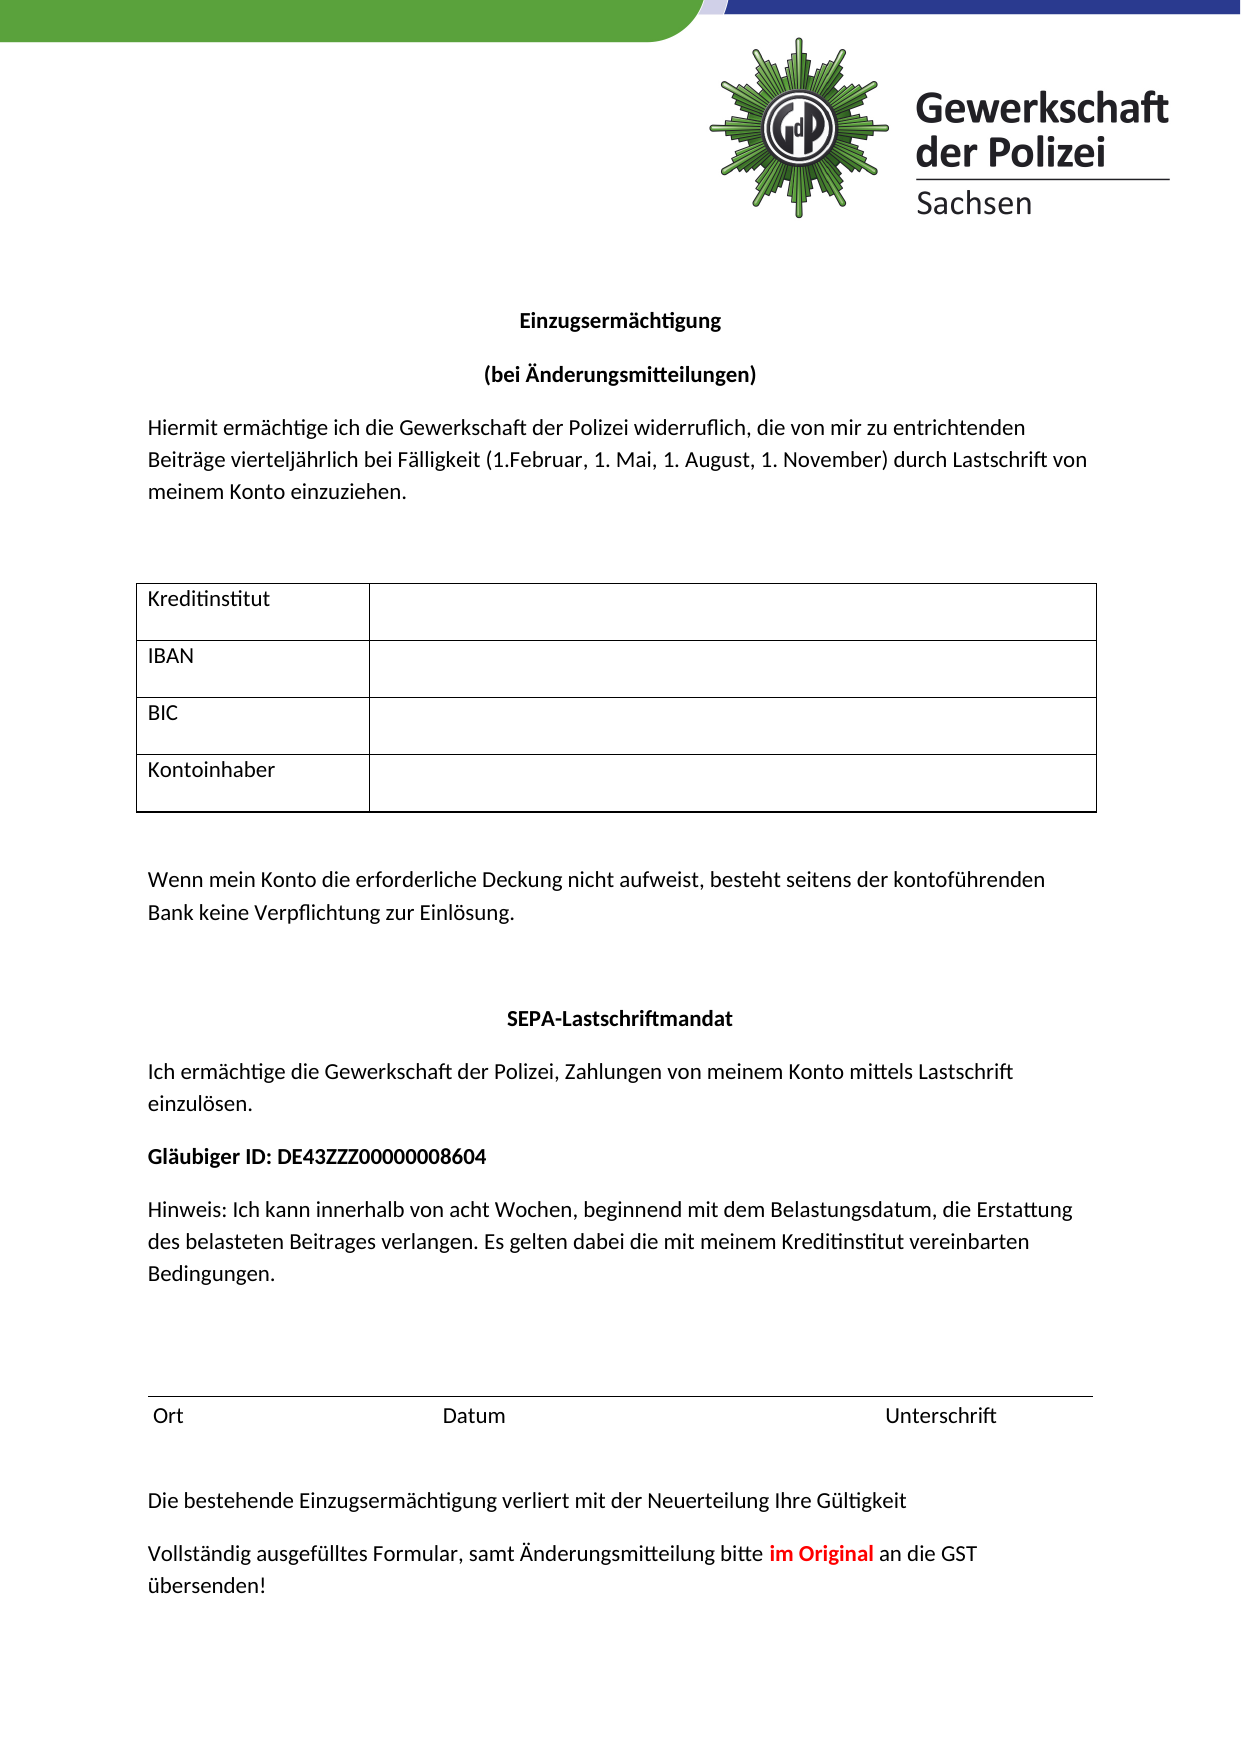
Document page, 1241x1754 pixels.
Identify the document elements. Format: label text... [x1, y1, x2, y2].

table_cell [370, 698, 1096, 754]
text Wenn mein Konto die erforderliche Deckung nicht aufweist, besteht seitens der kontoführenden Bank keine Verpflichtung zur Einlösung. [148, 866, 1093, 926]
picture [0, 0, 1241, 227]
text SEPA-Lastschriftmandat [148, 1004, 1093, 1032]
table_cell [370, 641, 1096, 697]
text Gläubiger ID: DE43ZZZ00000008604 [148, 1142, 1093, 1170]
text Ich ermächtige die Gewerkschaft der Polizei, Zahlungen von meinem Konto mittels Lastschrift einzulösen. [148, 1057, 1093, 1117]
table_cell Kontoinhaber [137, 755, 369, 811]
table_header Kreditinstitut [137, 584, 369, 640]
text Vollständig ausgefülltes Formular, samt Änderungsmitteilung bitte im Original an die GST übersenden! [148, 1539, 1093, 1599]
table_cell [370, 755, 1096, 811]
text Hinweis: Ich kann innerhalb von acht Wochen, beginnend mit dem Belastungsdatum, die Erstattung des belasteten Beitrages verlangen. Es gelten dabei die mit meinem Kreditinstitut vereinbarten Bedingungen. [148, 1195, 1093, 1287]
text (bei Änderungsmitteilungen) [148, 360, 1093, 388]
text Die bestehende Einzugsermächtigung verliert mit der Neuerteilung Ihre Gültigkeit [148, 1486, 1093, 1514]
table_cell IBAN [137, 641, 369, 697]
text Einzugsermächtigung [148, 307, 1093, 335]
text Hiermit ermächtige ich die Gewerkschaft der Polizei widerruflich, die von mir zu entrichtenden Beiträge vierteljährlich bei Fälligkeit (1.Februar, 1. Mai, 1. August, 1. November) durch Lastschrift von meinem Konto einzuziehen. [148, 413, 1093, 505]
table_cell BIC [137, 698, 369, 754]
table_header [370, 584, 1096, 640]
text Ort Datum Unterschrift [148, 1401, 1093, 1429]
